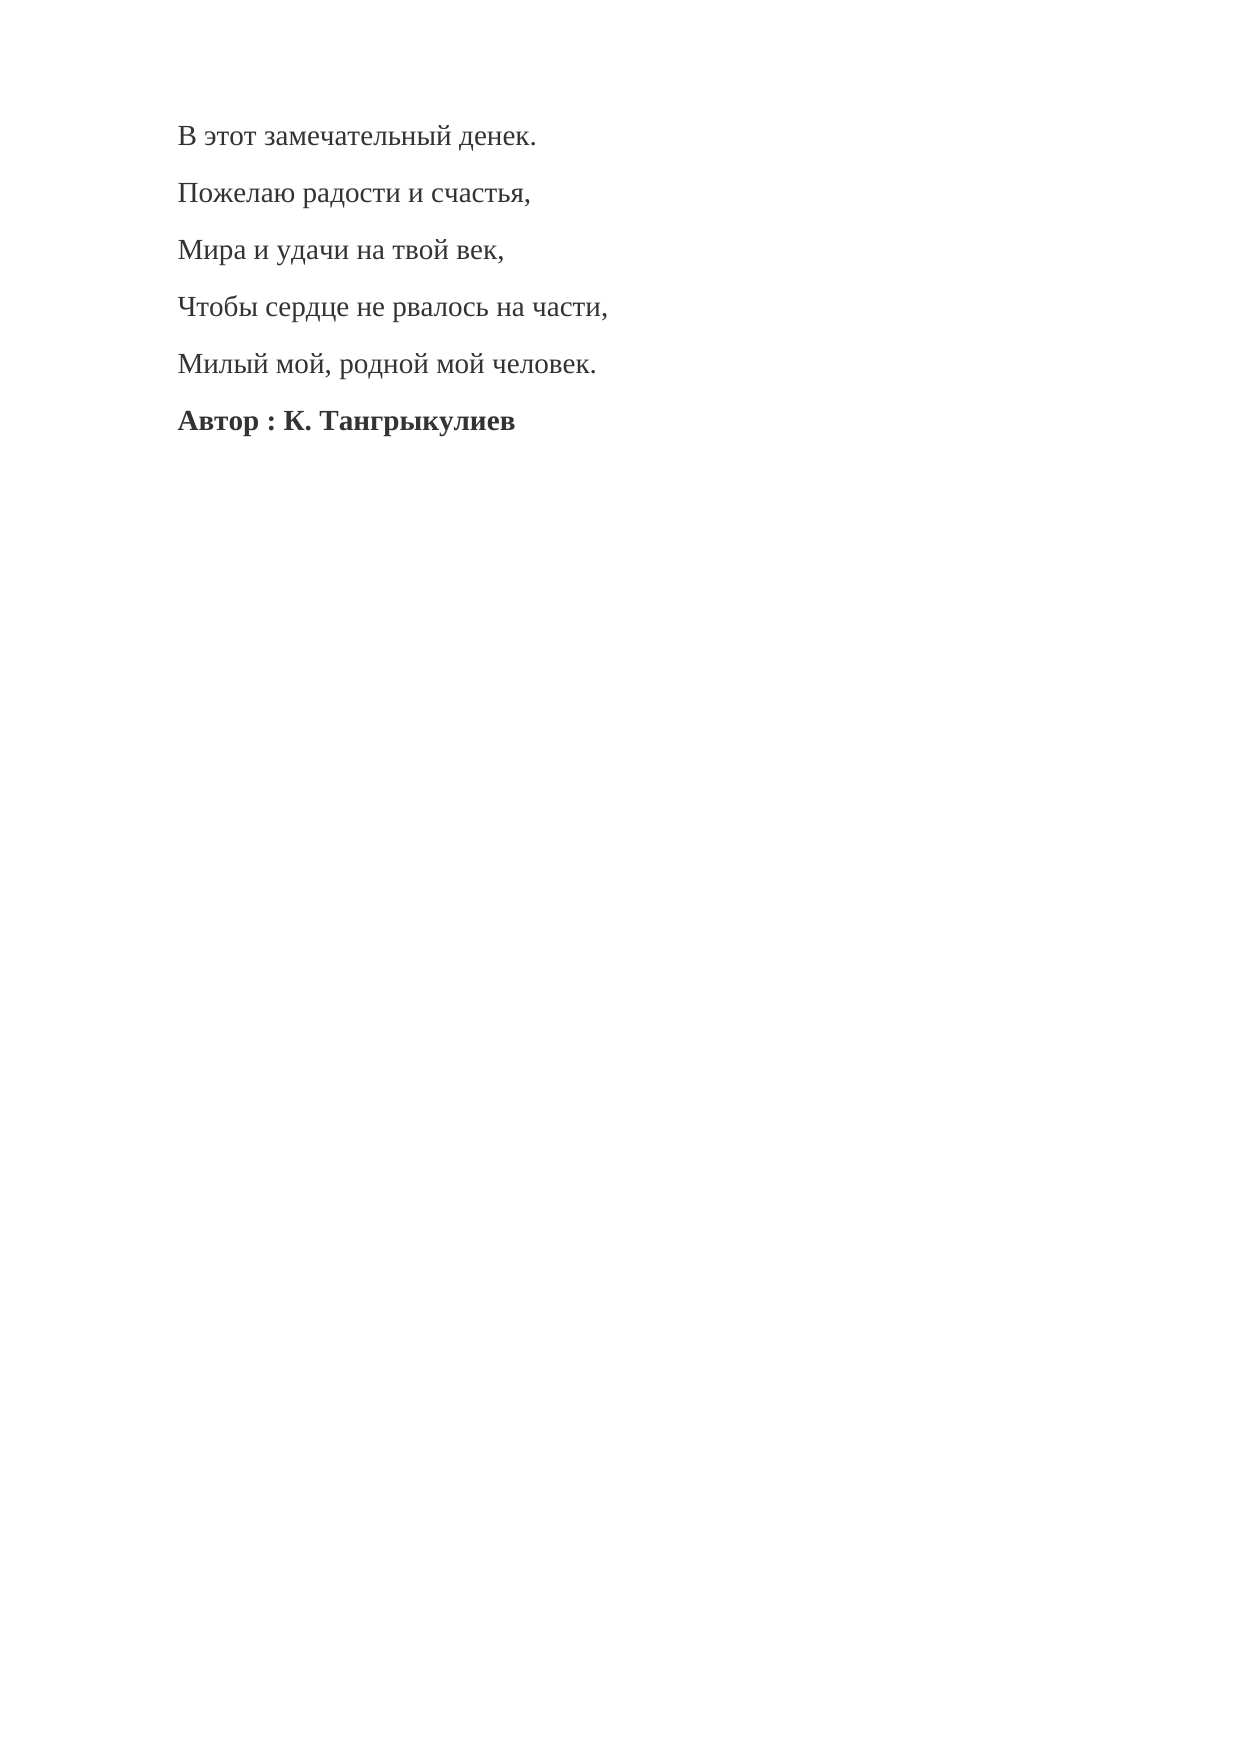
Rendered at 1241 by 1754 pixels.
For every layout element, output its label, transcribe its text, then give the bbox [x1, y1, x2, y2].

text В этот замечательный денек. [177, 118, 1152, 152]
text Автор : К. Тангрыкулиев [177, 403, 1152, 437]
text Чтобы сердце не рвалось на части, [177, 289, 1152, 323]
text Пожелаю радости и счастья, [177, 175, 1152, 209]
text Мира и удачи на твой век, [177, 232, 1152, 266]
text Милый мой, родной мой человек. [177, 346, 1152, 379]
